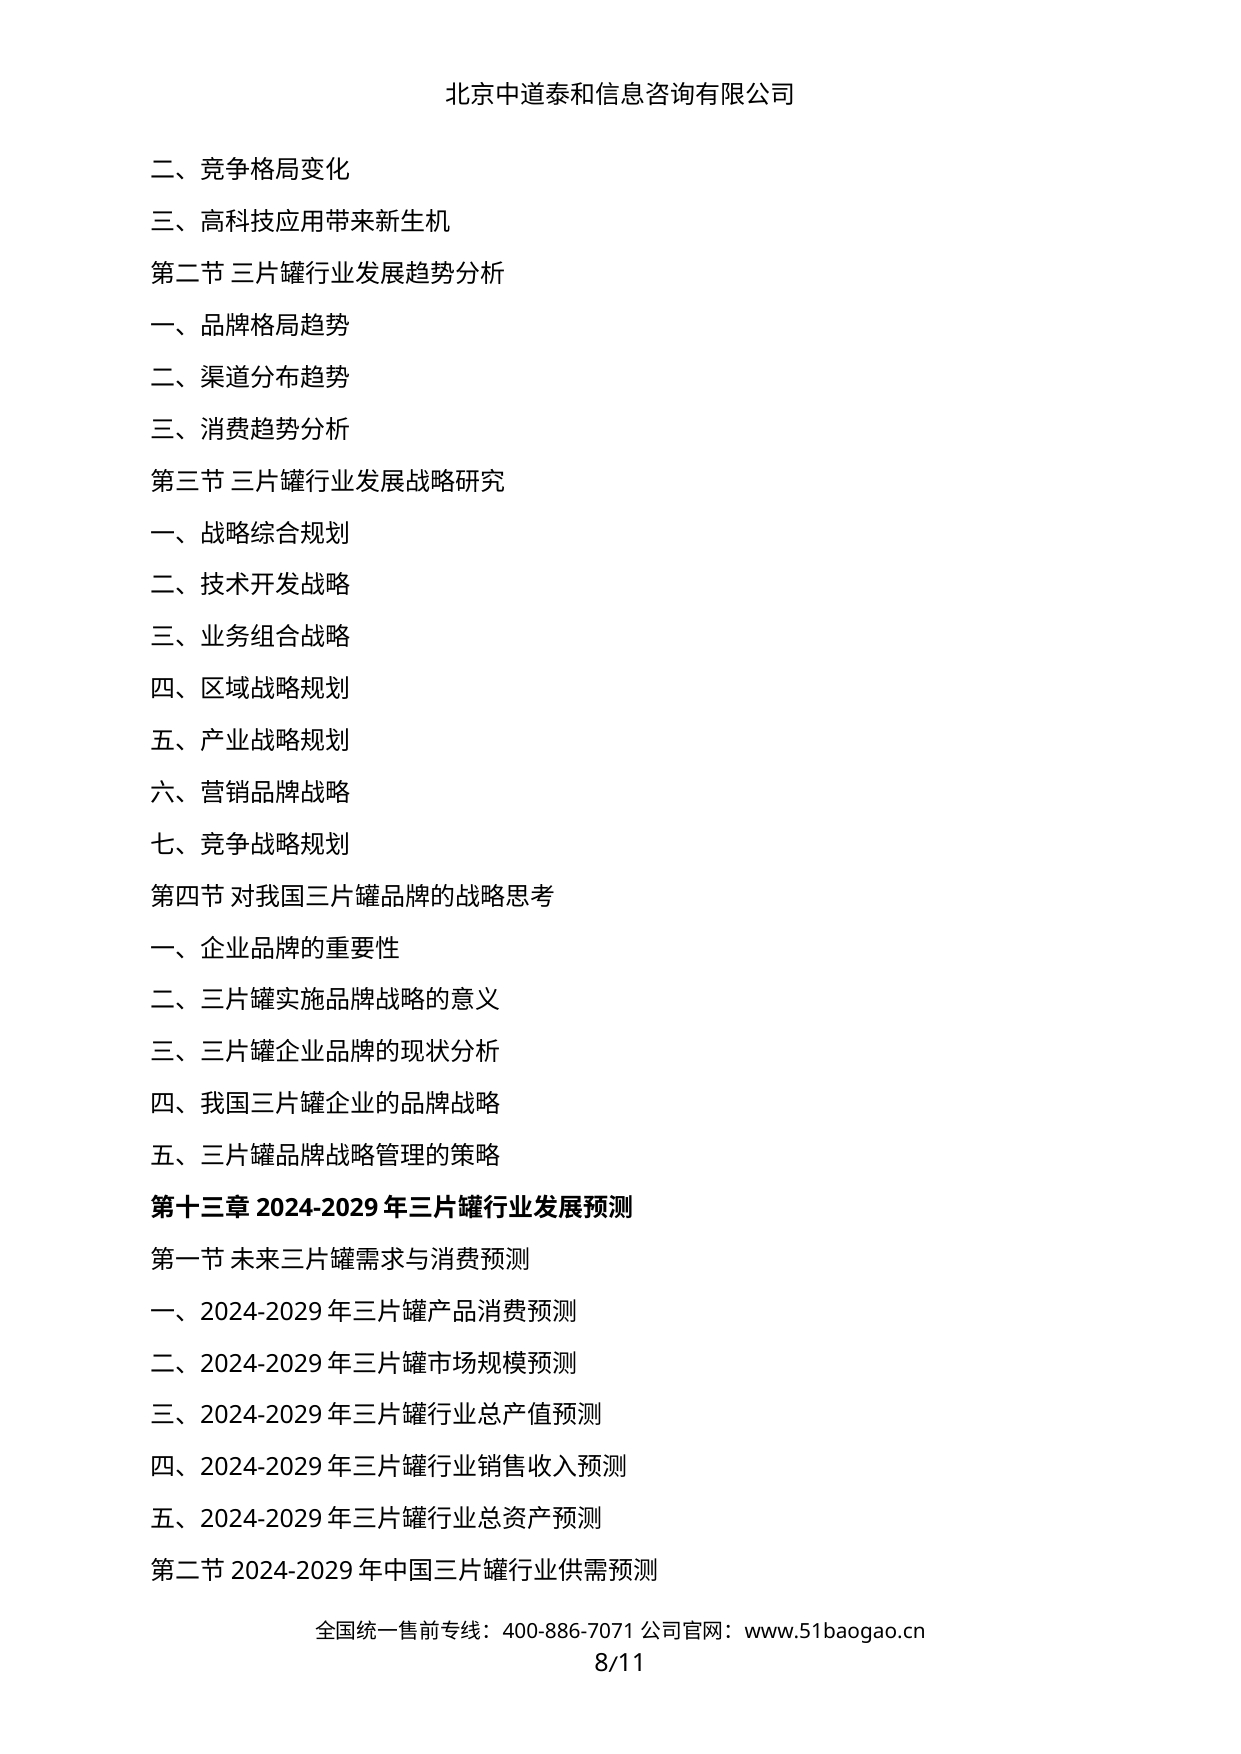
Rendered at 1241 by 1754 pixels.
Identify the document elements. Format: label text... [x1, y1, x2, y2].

text 五、三片罐品牌战略管理的策略 [150, 1136, 1090, 1172]
text 第一节 未来三片罐需求与消费预测 [150, 1239, 1090, 1276]
text 二、技术开发战略 [150, 565, 1090, 601]
text 四、区域战略规划 [150, 669, 1090, 705]
text 第三节 三片罐行业发展战略研究 [150, 461, 1090, 497]
text 二、竞争格局变化 [150, 150, 1090, 186]
text 六、营销品牌战略 [150, 772, 1090, 809]
text 五、2024-2029年三片罐行业总资产预测 [150, 1499, 1090, 1535]
text 三、高科技应用带来新生机 [150, 202, 1090, 238]
text 第二节 2024-2029年中国三片罐行业供需预测 [150, 1551, 1090, 1587]
text 二、渠道分布趋势 [150, 357, 1090, 394]
text 七、竞争战略规划 [150, 824, 1090, 861]
text 四、我国三片罐企业的品牌战略 [150, 1084, 1090, 1120]
text 三、2024-2029年三片罐行业总产值预测 [150, 1395, 1090, 1431]
text 三、业务组合战略 [150, 617, 1090, 653]
text 一、2024-2029年三片罐产品消费预测 [150, 1291, 1090, 1327]
text 三、消费趋势分析 [150, 409, 1090, 446]
text 四、2024-2029年三片罐行业销售收入预测 [150, 1447, 1090, 1483]
text 三、三片罐企业品牌的现状分析 [150, 1032, 1090, 1068]
text 二、2024-2029年三片罐市场规模预测 [150, 1343, 1090, 1379]
text 二、三片罐实施品牌战略的意义 [150, 980, 1090, 1016]
text 五、产业战略规划 [150, 721, 1090, 757]
text 一、战略综合规划 [150, 513, 1090, 549]
text 一、企业品牌的重要性 [150, 928, 1090, 964]
text 第十三章 2024-2029年三片罐行业发展预测 [150, 1187, 1090, 1224]
text 第四节 对我国三片罐品牌的战略思考 [150, 876, 1090, 912]
text 第二节 三片罐行业发展趋势分析 [150, 254, 1090, 290]
text 一、品牌格局趋势 [150, 306, 1090, 342]
